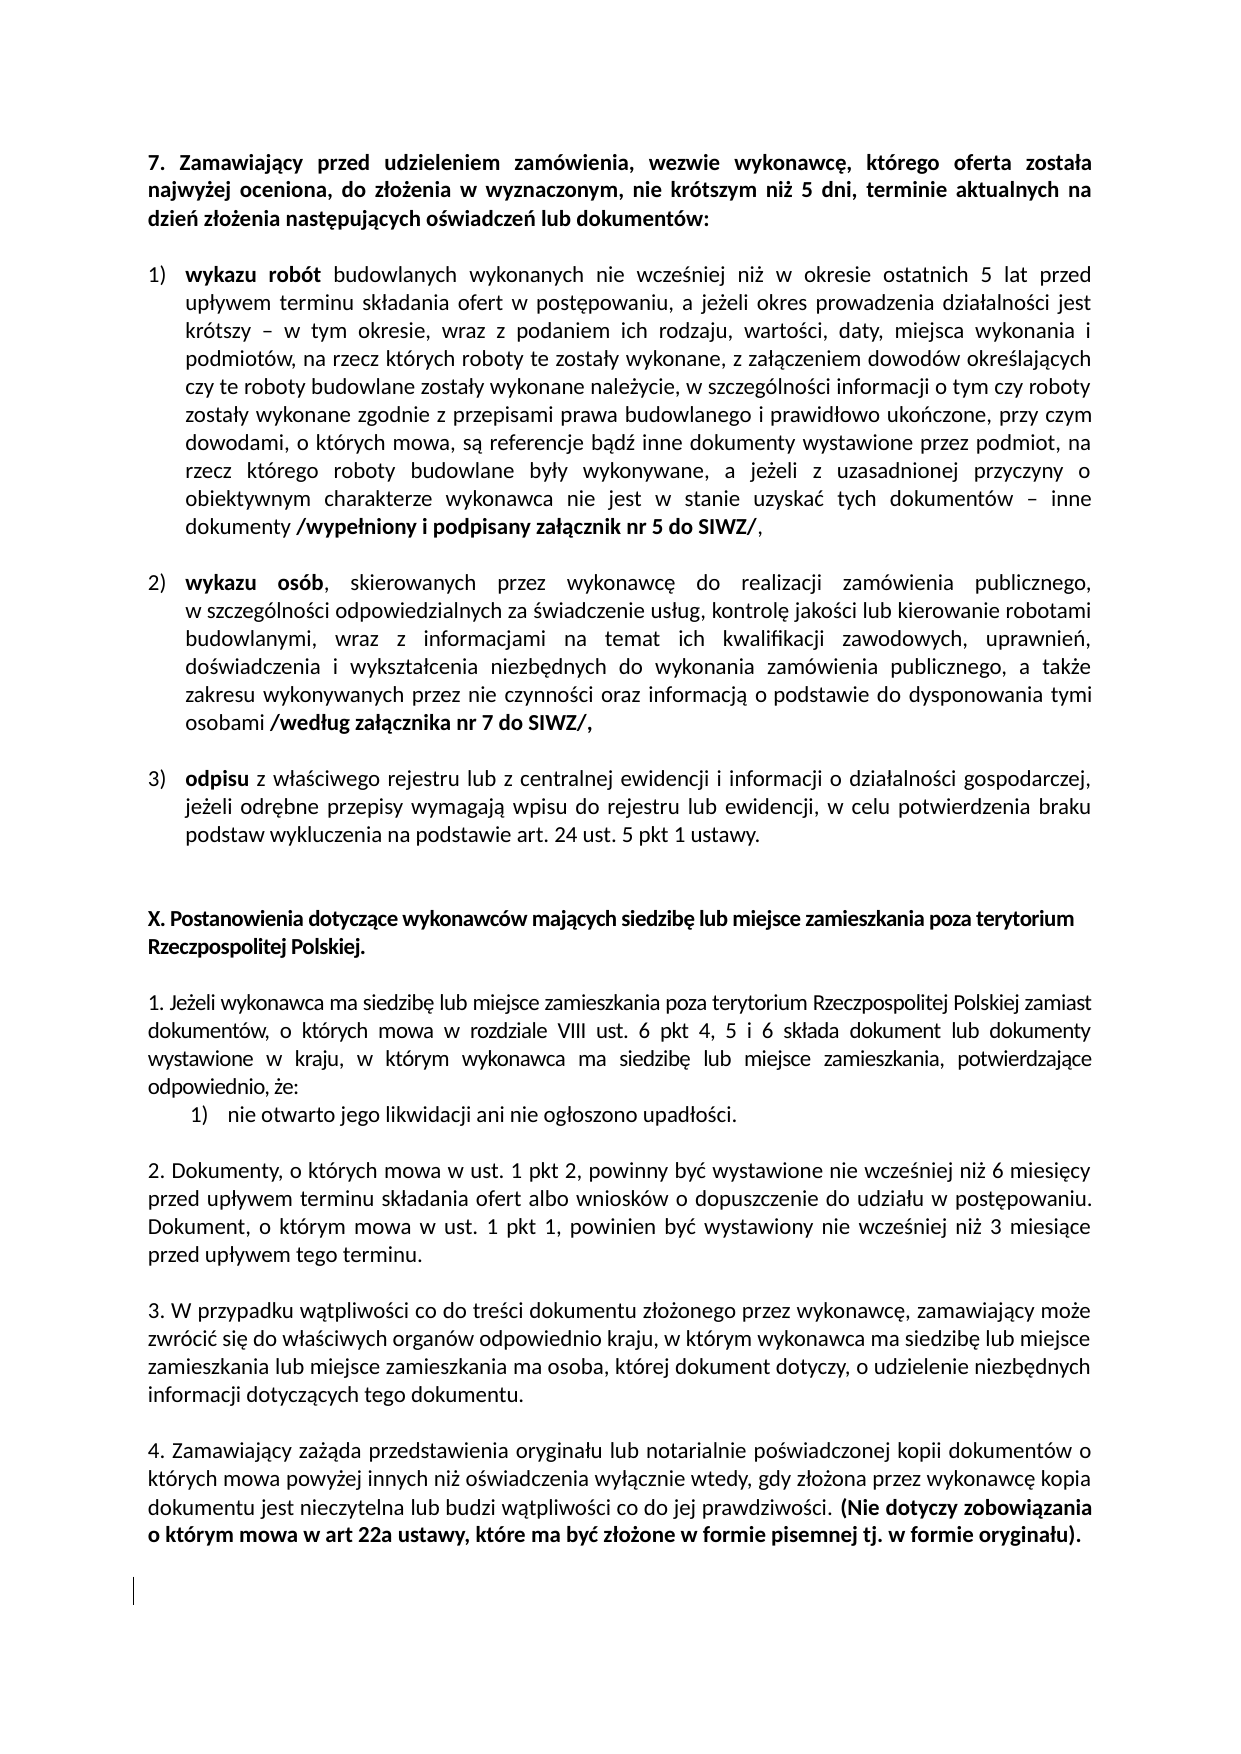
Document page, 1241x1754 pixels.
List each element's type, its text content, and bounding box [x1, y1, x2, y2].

text 7. Zamawiający przed udzieleniem zamówienia, wezwie wykonawcę, którego oferta została najwyżej oceniona, do złożenia w wyznaczonym, nie krótszym niż 5 dni, terminie aktualnych na dzień złożenia następujących oświadczeń lub dokumentów: [148, 148, 1093, 232]
text 3. W przypadku wątpliwości co do treści dokumentu złożonego przez wykonawcę, zamawiający może zwrócić się do właściwych organów odpowiednio kraju, w którym wykonawca ma siedzibę lub miejsce zamieszkania lub miejsce zamieszkania ma osoba, której dokument dotyczy, o udzielenie niezbędnych informacji dotyczących tego dokumentu. [148, 1296, 1093, 1408]
text 4. Zamawiający zażąda przedstawienia oryginału lub notarialnie poświadczonej kopii dokumentów o których mowa powyżej innych niż oświadczenia wyłącznie wtedy, gdy złożona przez wykonawcę kopia dokumentu jest nieczytelna lub budzi wątpliwości co do jej prawdziwości. (Nie dotyczy zobowiązania o którym mowa w art 22a ustawy, które ma być złożone w formie pisemnej tj. w formie oryginału). [148, 1437, 1093, 1549]
text 2. Dokumenty, o których mowa w ust. 1 pkt 2, powinny być wystawione nie wcześniej niż 6 miesięcy przed upływem terminu składania ofert albo wniosków o dopuszczenie do udziału w postępowaniu. Dokument, o którym mowa w ust. 1 pkt 1, powinien być wystawiony nie wcześniej niż 3 miesiące przed upływem tego terminu. [148, 1156, 1093, 1268]
text X. Postanowienia dotyczące wykonawców mających siedzibę lub miejsce zamieszkania poza terytorium Rzeczpospolitej Polskiej. [148, 904, 1093, 960]
list odpisu z właściwego rejestru lub z centralnej ewidencji i informacji o działalności gospodarczej, jeżeli odrębne przepisy wymagają wpisu do rejestru lub ewidencji, w celu potwierdzenia braku podstaw wykluczenia na podstawie art. 24 ust. 5 pkt 1 ustawy. [148, 764, 1093, 848]
text 1. Jeżeli wykonawca ma siedzibę lub miejsce zamieszkania poza terytorium Rzeczpospolitej Polskiej zamiast dokumentów, o których mowa w rozdziale VIII ust. 6 pkt 4, 5 i 6 składa dokument lub dokumenty wystawione w kraju, w którym wykonawca ma siedzibę lub miejsce zamieszkania, potwierdzające odpowiednio, że: [148, 988, 1093, 1100]
list wykazu robót budowlanych wykonanych nie wcześniej niż w okresie ostatnich 5 lat przed upływem terminu składania ofert w postępowaniu, a jeżeli okres prowadzenia działalności jest krótszy – w tym okresie, wraz z podaniem ich rodzaju, wartości, daty, miejsca wykonania i podmiotów, na rzecz których roboty te zostały wykonane, z załączeniem dowodów określających czy te roboty budowlane zostały wykonane należycie, w szczególności informacji o tym czy roboty zostały wykonane zgodnie z przepisami prawa budowlanego i prawidłowo ukończone, przy czym dowodami, o których mowa, są referencje bądź inne dokumenty wystawione przez podmiot, na rzecz którego roboty budowlane były wykonywane, a jeżeli z uzasadnionej przyczyny o obiektywnym charakterze wykonawca nie jest w stanie uzyskać tych dokumentów – inne dokumenty /wypełniony i podpisany załącznik nr 5 do SIWZ/, [148, 260, 1093, 540]
list wykazu osób, skierowanych przez wykonawcę do realizacji zamówienia publicznego, w szczególności odpowiedzialnych za świadczenie usług, kontrolę jakości lub kierowanie robotami budowlanymi, wraz z informacjami na temat ich kwalifikacji zawodowych, uprawnień, doświadczenia i wykształcenia niezbędnych do wykonania zamówienia publicznego, a także zakresu wykonywanych przez nie czynności oraz informacją o podstawie do dysponowania tymi osobami /według załącznika nr 7 do SIWZ/, [148, 568, 1093, 736]
list nie otwarto jego likwidacji ani nie ogłoszono upadłości. [190, 1100, 1093, 1128]
